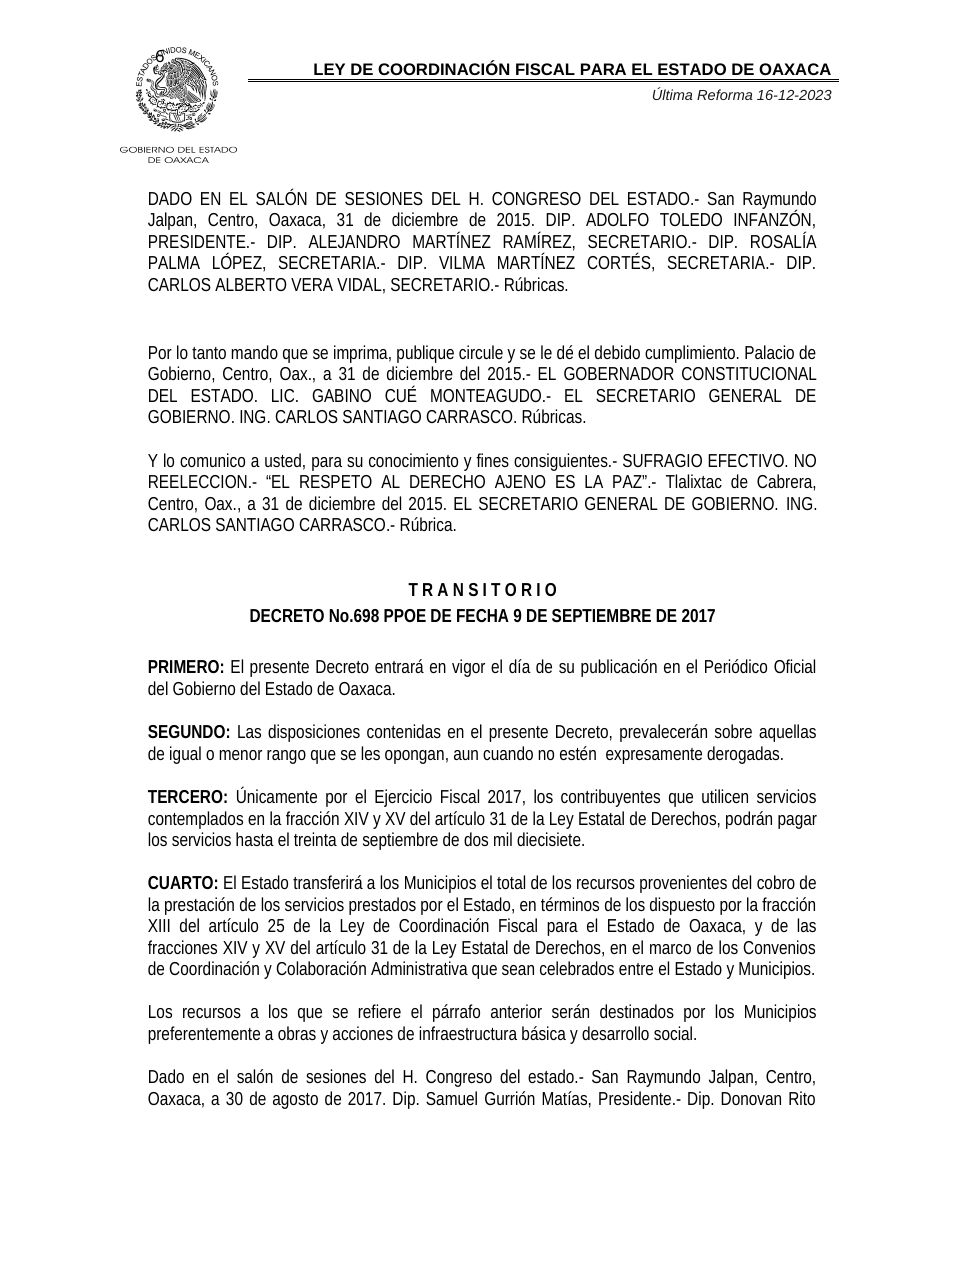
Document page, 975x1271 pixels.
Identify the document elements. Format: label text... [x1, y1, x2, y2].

text CUARTO: El Estado transferirá a los Municipios el total de los recursos provenientes del cobro de la prestación de los servicios prestados por el Estado, en términos de los dispuesto por la fracción XIII del artículo 25 de la Ley de Coordinación Fiscal para el Estado de Oaxaca, y de las fracciones XIV y XV del artículo 31 de la Ley Estatal de Derechos, en el marco de los Convenios de Coordinación y Colaboración Administrativa que sean celebrados entre el Estado y Municipios. [148, 872, 817, 980]
text Por lo tanto mando que se imprima, publique circule y se le dé el debido cumplimiento. Palacio de Gobierno, Centro, Oax., a 31 de diciembre del 2015.- EL GOBERNADOR CONSTITUCIONAL DEL ESTADO. LIC. GABINO CUÉ MONTEAGUDO.- EL SECRETARIO GENERAL DE GOBIERNO. ING. CARLOS SANTIAGO CARRASCO. Rúbricas. [148, 342, 817, 428]
picture [117, 44, 240, 166]
text Y lo comunico a usted, para su conocimiento y fines consiguientes.- SUFRAGIO EFECTIVO. NO REELECCION.- “EL RESPETO AL DERECHO AJENO ES LA PAZ”.- Tlalixtac de Cabrera, Centro, Oax., a 31 de diciembre del 2015. EL SECRETARIO GENERAL DE GOBIERNO. ING. CARLOS SANTIAGO CARRASCO.- Rúbrica. [148, 449, 817, 536]
text DADO EN EL SALÓN DE SESIONES DEL H. CONGRESO DEL ESTADO.- San Raymundo Jalpan, Centro, Oaxaca, 31 de diciembre de 2015. DIP. ADOLFO TOLEDO INFANZÓN, PRESIDENTE.- DIP. ALEJANDRO MARTÍNEZ RAMÍREZ, SECRETARIO.- DIP. ROSALÍA PALMA LÓPEZ, SECRETARIA.- DIP. VILMA MARTÍNEZ CORTÉS, SECRETARIA.- DIP. CARLOS ALBERTO VERA VIDAL, SECRETARIO.- Rúbricas. [148, 187, 817, 295]
text TERCERO: Únicamente por el Ejercicio Fiscal 2017, los contribuyentes que utilicen servicios contemplados en la fracción XIV y XV del artículo 31 de la Ley Estatal de Derechos, podrán pagar los servicios hasta el treinta de septiembre de dos mil diecisiete. [148, 786, 817, 851]
text T R A N S I T O R I O [148, 579, 817, 601]
text SEGUNDO: Las disposiciones contenidas en el presente Decreto, prevalecerán sobre aquellas de igual o menor rango que se les opongan, aun cuando no estén expresamente derogadas. [148, 721, 817, 764]
text PRIMERO: El presente Decreto entrará en vigor el día de su publicación en el Periódico Oficial del Gobierno del Estado de Oaxaca. [148, 656, 817, 699]
text Los recursos a los que se refiere el párrafo anterior serán destinados por los Municipios preferentemente a obras y acciones de infraestructura básica y desarrollo social. [148, 1001, 817, 1044]
text DECRETO No.698 PPOE DE FECHA 9 DE SEPTIEMBRE DE 2017 [148, 605, 817, 626]
